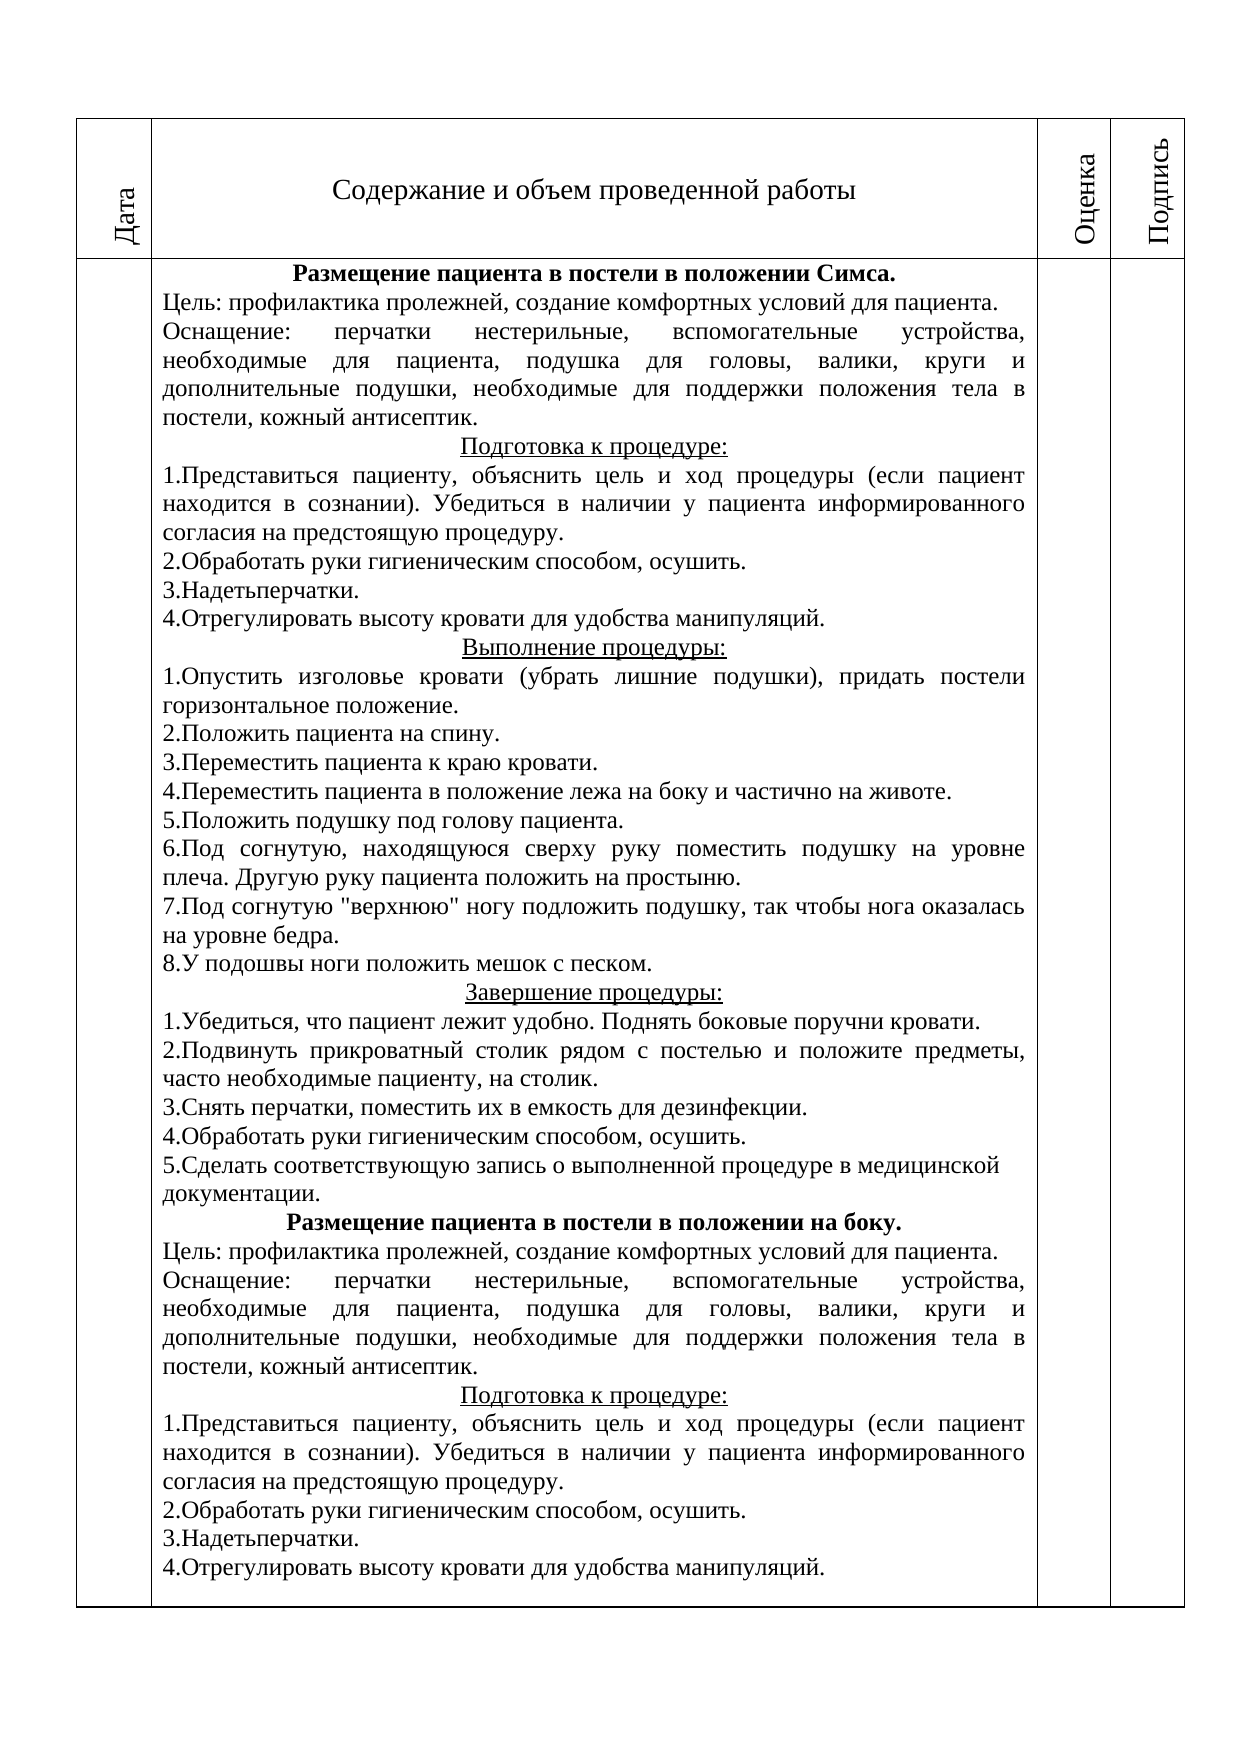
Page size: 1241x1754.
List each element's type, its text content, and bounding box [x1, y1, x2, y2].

table_cell Размещение пациента в постели в положении Симса. Цель: профилактика пролежней, создание комфортных условий для пациента. Оснащение: перчатки нестерильные, вспомогательные устройства, необходимые для пациента, подушка для головы, валики, круги и дополнительные подушки, необходимые для поддержки положения тела в постели, кожный антисептик. Подготовка к процедуре: 1.Представиться пациенту, объяснить цель и ход процедуры (если пациент находится в сознании). Убедиться в наличии у пациента информированного согласия на предстоящую процедуру. 2.Обработать руки гигиеническим способом, осушить. 3.Надетьперчатки. 4.Отрегулировать высоту кровати для удобства манипуляций. Выполнение процедуры: 1.Опустить изголовье кровати (убрать лишние подушки), придать постели горизонтальное положение. 2.Положить пациента на спину. 3.Переместить пациента к краю кровати. 4.Переместить пациента в положение лежа на боку и частично на животе. 5.Положить подушку под голову пациента. 6.Под согнутую, находящуюся сверху руку поместить подушку на уровне плеча. Другую руку пациента положить на простыню. 7.Под согнутую "верхнюю" ногу подложить подушку, так чтобы нога оказалась на уровне бедра. 8.У подошвы ноги положить мешок с песком. Завершение процедуры: 1.Убедиться, что пациент лежит удобно. Поднять боковые поручни кровати. 2.Подвинуть прикроватный столик рядом с постелью и положите предметы, часто необходимые пациенту, на столик. 3.Снять перчатки, поместить их в емкость для дезинфекции. 4.Обработать руки гигиеническим способом, осушить. 5.Сделать соответствующую запись о выполненной процедуре в медицинской документации. Размещение пациента в постели в положении на боку. Цель: профилактика пролежней, создание комфортных условий для пациента. Оснащение: перчатки нестерильные, вспомогательные устройства, необходимые для пациента, подушка для головы, валики, круги и дополнительные подушки, необходимые для поддержки положения тела в постели, кожный антисептик. Подготовка к процедуре: 1.Представиться пациенту, объяснить цель и ход процедуры (если пациент находится в сознании). Убедиться в наличии у пациента информированного согласия на предстоящую процедуру. 2.Обработать руки гигиеническим способом, осушить. 3.Надетьперчатки. 4.Отрегулировать высоту кровати для удобства манипуляций. [152, 259, 1037, 1606]
table_cell [1038, 259, 1110, 1606]
table_header Подпись [1111, 119, 1184, 257]
table_cell [77, 259, 151, 1606]
table_header Содержание и объем проведенной работы [152, 119, 1037, 257]
table_cell [1111, 259, 1184, 1606]
table_header Дата [77, 119, 151, 257]
table_header Оценка [1038, 119, 1110, 257]
